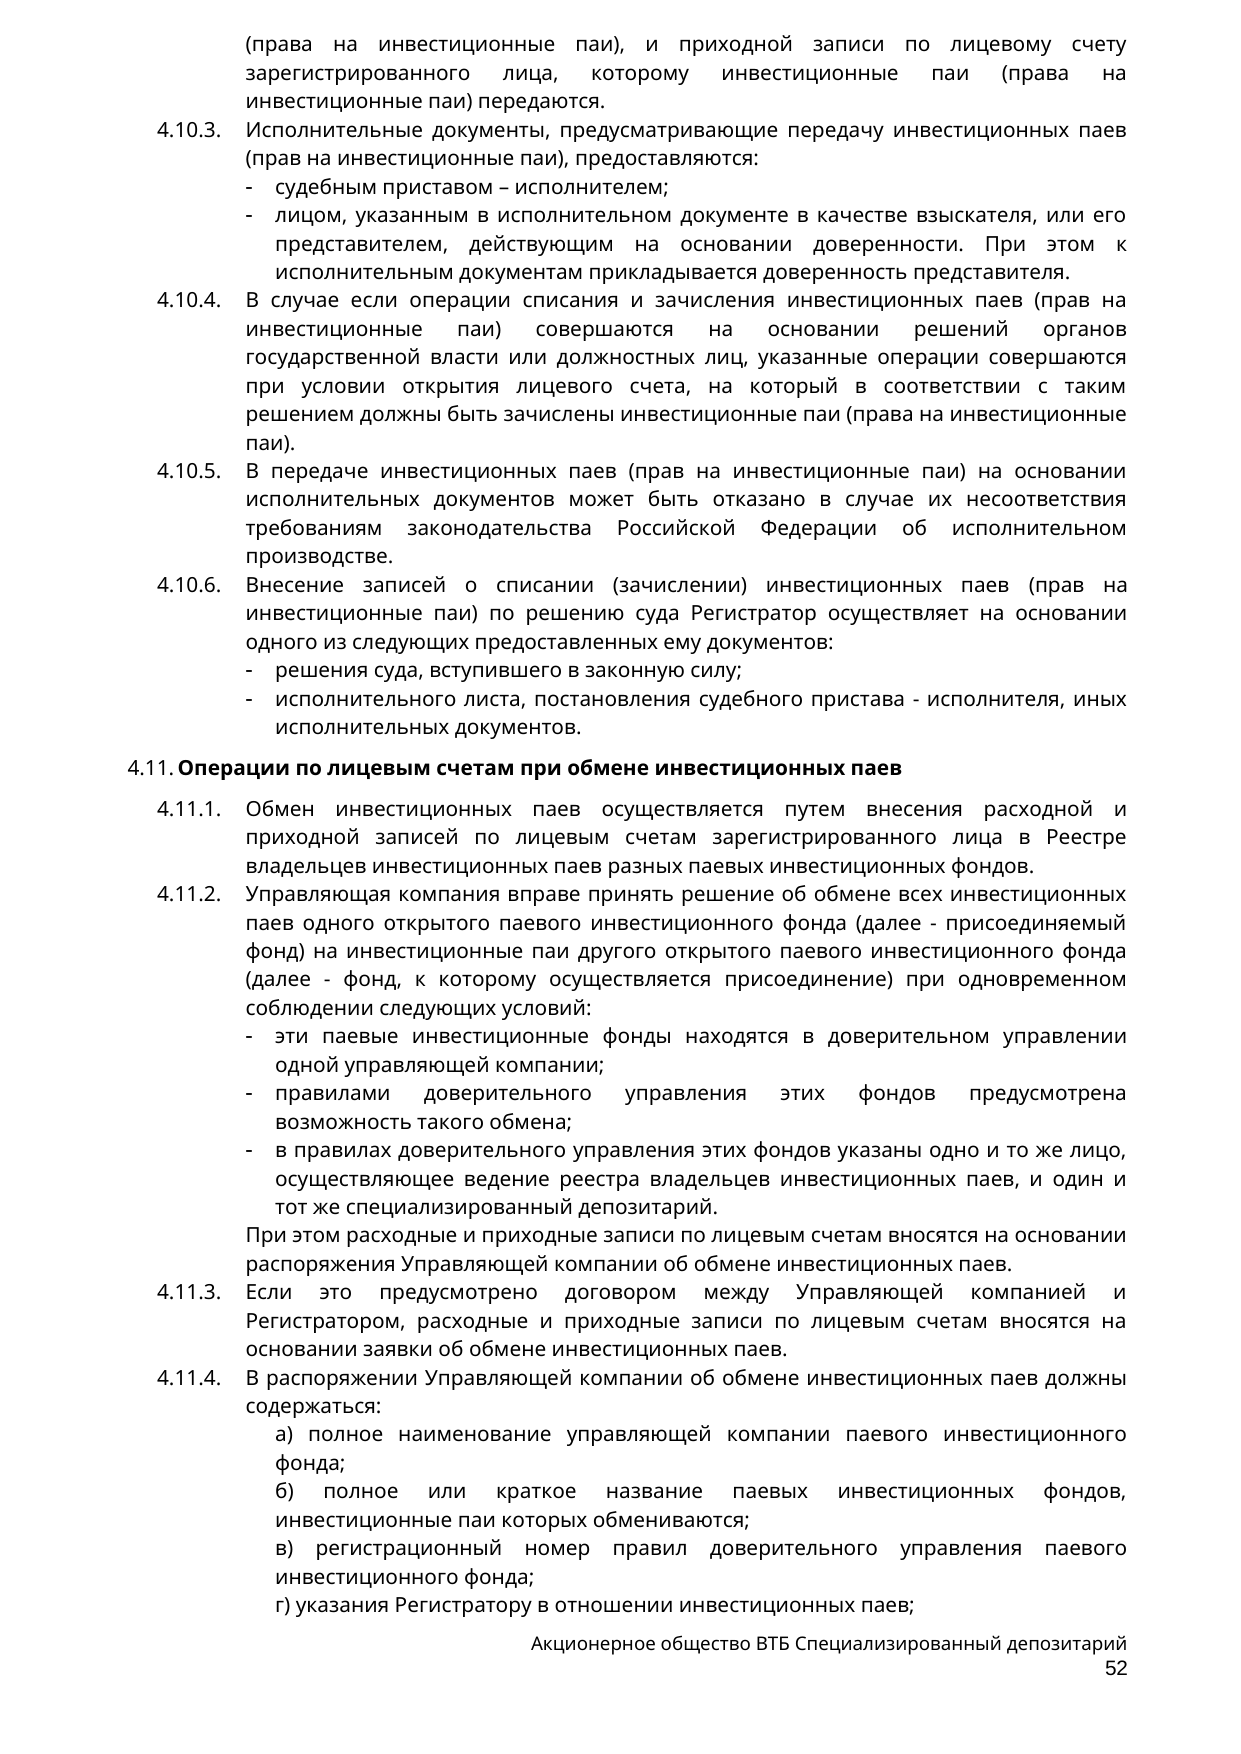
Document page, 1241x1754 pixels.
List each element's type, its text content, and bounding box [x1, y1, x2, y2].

list исполнительного листа, постановления судебного пристава - исполнителя, иных исполнительных документов. [245, 684, 1128, 741]
list В распоряжении Управляющей компании об обмене инвестиционных паев должны содержаться: [157, 1363, 1128, 1419]
text г) указания Регистратору в отношении инвестиционных паев; [275, 1590, 1128, 1619]
text При этом расходные и приходные записи по лицевым счетам вносятся на основании распоряжения Управляющей компании об обмене инвестиционных паев. [245, 1221, 1128, 1277]
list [157, 29, 1128, 115]
list Управляющая компания вправе принять решение об обмене всех инвестиционных паев одного открытого паевого инвестиционного фонда (далее - присоединяемый фонд) на инвестиционные паи другого открытого паевого инвестиционного фонда (далее - фонд, к которому осуществляется присоединение) при одновременном соблюдении следующих условий: [157, 879, 1128, 1021]
list В случае если операции списания и зачисления инвестиционных паев (прав на инвестиционные паи) совершаются на основании решений органов государственной власти или должностных лиц, указанные операции совершаются при условии открытия лицевого счета, на который в соответствии с таким решением должны быть зачислены инвестиционные паи (права на инвестиционные паи). [157, 286, 1128, 456]
list в правилах доверительного управления этих фондов указаны одно и то же лицо, осуществляющее ведение реестра владельцев инвестиционных паев, и один и тот же специализированный депозитарий. [245, 1135, 1128, 1221]
list решения суда, вступившего в законную силу; [245, 655, 1128, 684]
text а) полное наименование управляющей компании паевого инвестиционного фонда; [275, 1419, 1128, 1476]
list эти паевые инвестиционные фонды находятся в доверительном управлении одной управляющей компании; [245, 1021, 1128, 1078]
list В передаче инвестиционных паев (прав на инвестиционные паи) на основании исполнительных документов может быть отказано в случае их несоответствия требованиям законодательства Российской Федерации об исполнительном производстве. [157, 456, 1128, 570]
list Внесение записей о списании (зачислении) инвестиционных паев (прав на инвестиционные паи) по решению суда Регистратор осуществляет на основании одного из следующих предоставленных ему документов: [157, 570, 1128, 655]
list Исполнительные документы, предусматривающие передачу инвестиционных паев (прав на инвестиционные паи), предоставляются: [157, 115, 1128, 172]
text в) регистрационный номер правил доверительного управления паевого инвестиционного фонда; [275, 1533, 1128, 1590]
list Обмен инвестиционных паев осуществляется путем внесения расходной и приходной записей по лицевым счетам зарегистрированного лица в Реестре владельцев инвестиционных паев разных паевых инвестиционных фондов. [157, 794, 1128, 879]
list лицом, указанным в исполнительном документе в качестве взыскателя, или его представителем, действующим на основании доверенности. При этом к исполнительным документам прикладывается доверенность представителя. [245, 200, 1128, 286]
subtitle Операции по лицевым счетам при обмене инвестиционных паев [127, 753, 1128, 781]
text б) полное или краткое название паевых инвестиционных фондов, инвестиционные паи которых обмениваются; [275, 1476, 1128, 1533]
list правилами доверительного управления этих фондов предусмотрена возможность такого обмена; [245, 1078, 1128, 1135]
list Если это предусмотрено договором между Управляющей компанией и Регистратором, расходные и приходные записи по лицевым счетам вносятся на основании заявки об обмене инвестиционных паев. [157, 1277, 1128, 1363]
list судебным приставом – исполнителем; [245, 172, 1128, 200]
